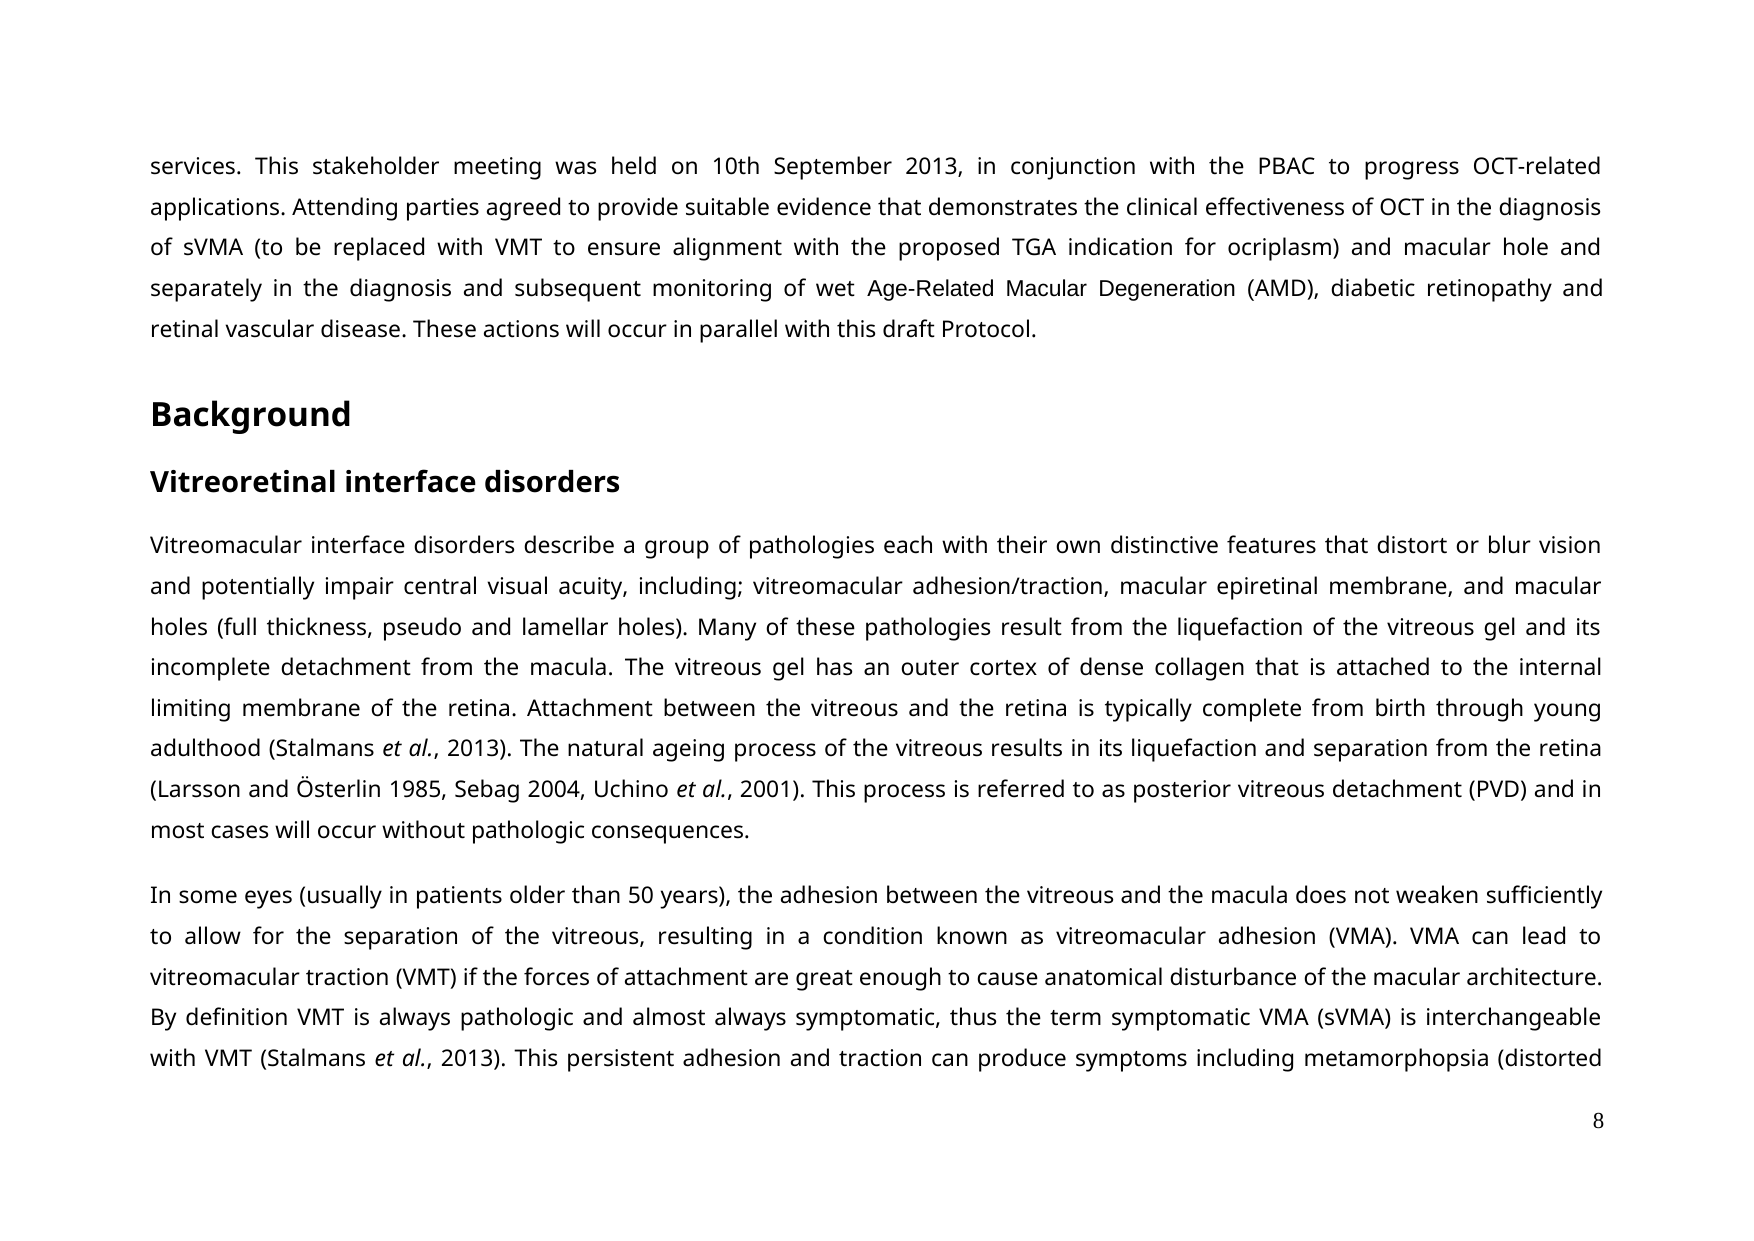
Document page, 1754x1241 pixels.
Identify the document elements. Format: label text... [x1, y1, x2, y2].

subtitle Background [150, 391, 1604, 436]
text Vitreomacular interface disorders describe a group of pathologies each with their own distinctive features that distort or blur vision and potentially impair central visual acuity, including; vitreomacular adhesion/traction, macular epiretinal membrane, and macular holes (full thickness, pseudo and lamellar holes). Many of these pathologies result from the liquefaction of the vitreous gel and its incomplete detachment from the macula. The vitreous gel has an outer cortex of dense collagen that is attached to the internal limiting membrane of the retina. Attachment between the vitreous and the retina is typically complete from birth through young adulthood (Stalmans et al., 2013). The natural ageing process of the vitreous results in its liquefaction and separation from the retina (Larsson and Österlin 1985, Sebag 2004, Uchino et al., 2001). This process is referred to as posterior vitreous detachment (PVD) and in most cases will occur without pathologic consequences. [150, 529, 1604, 845]
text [150, 150, 1604, 344]
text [150, 879, 1604, 1073]
subtitle Vitreoretinal interface disorders [150, 461, 1604, 501]
